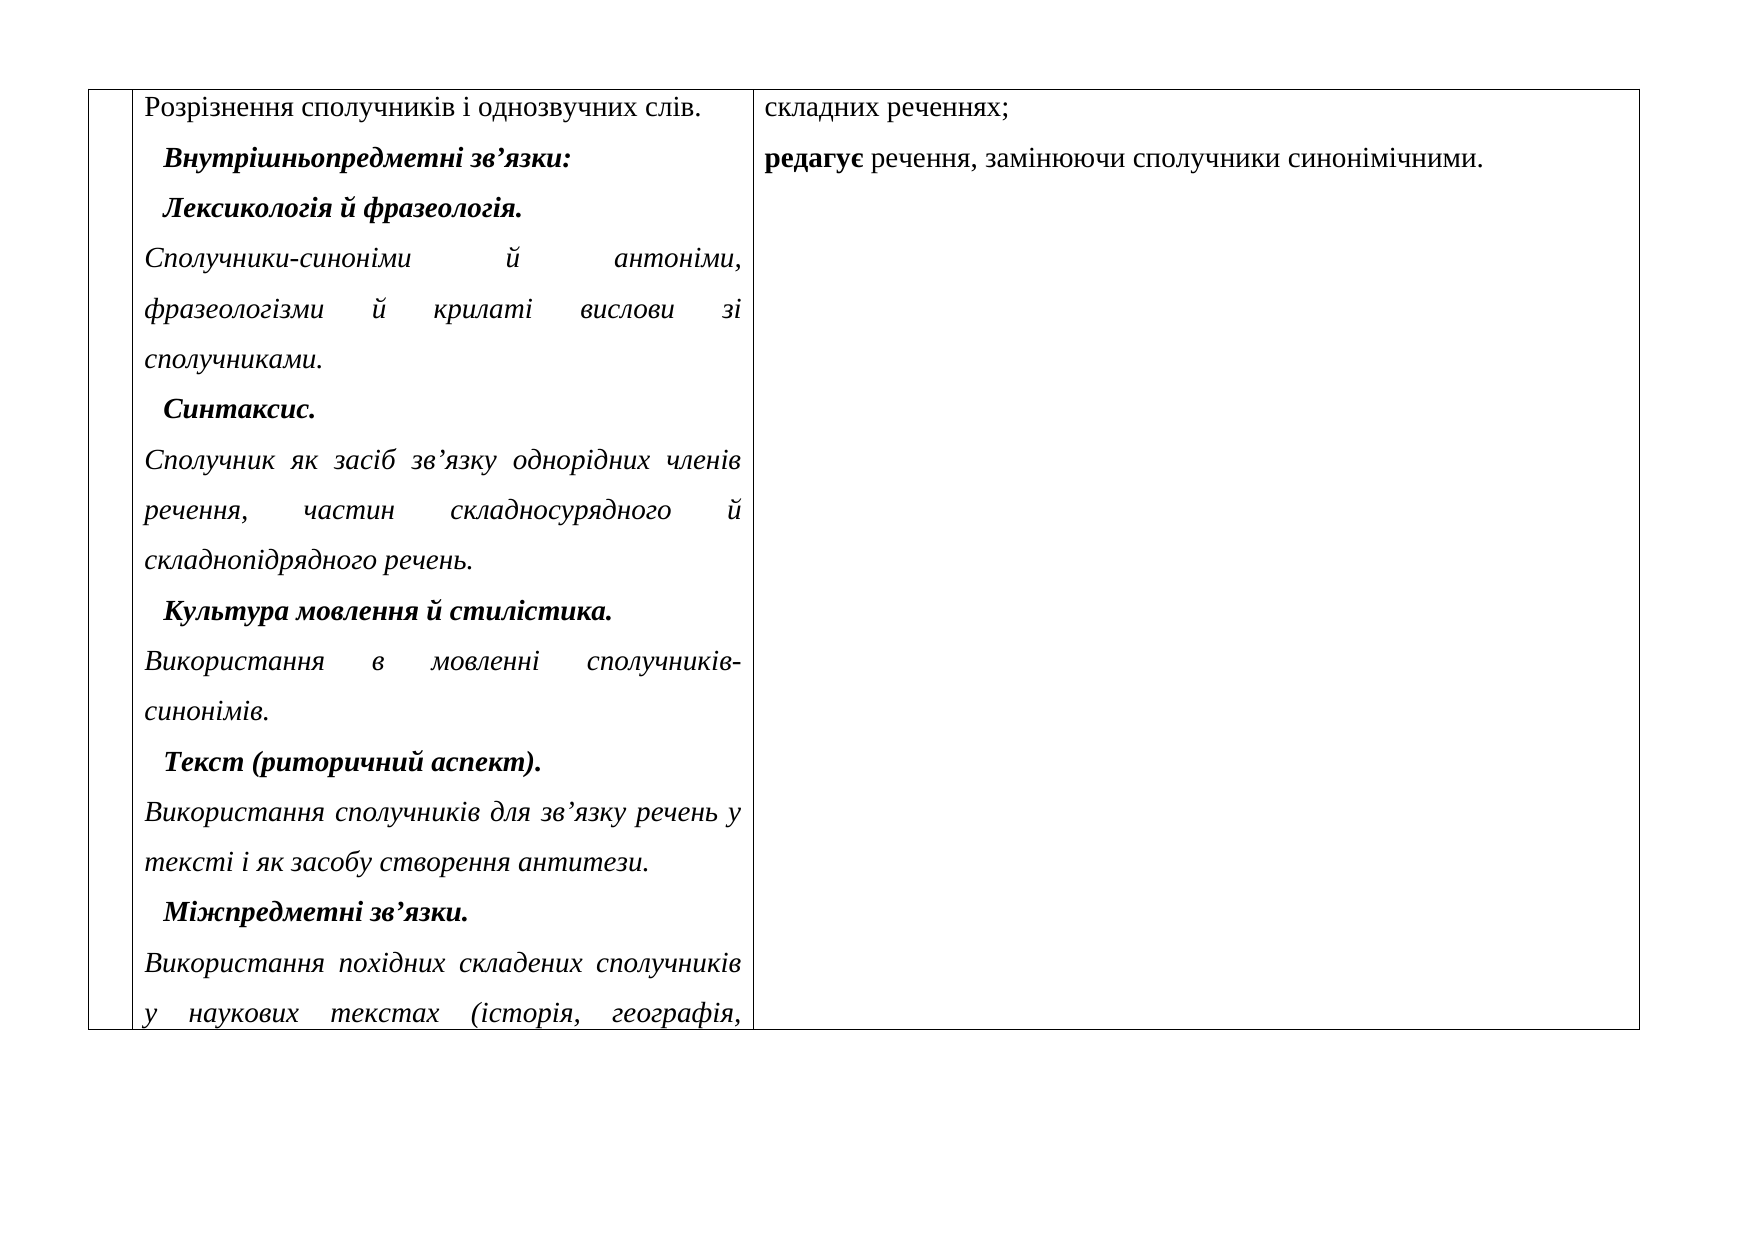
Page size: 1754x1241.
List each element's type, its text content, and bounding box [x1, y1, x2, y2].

table_cell 5 [89, 90, 132, 1029]
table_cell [754, 90, 1639, 1029]
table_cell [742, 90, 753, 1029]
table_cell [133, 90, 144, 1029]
